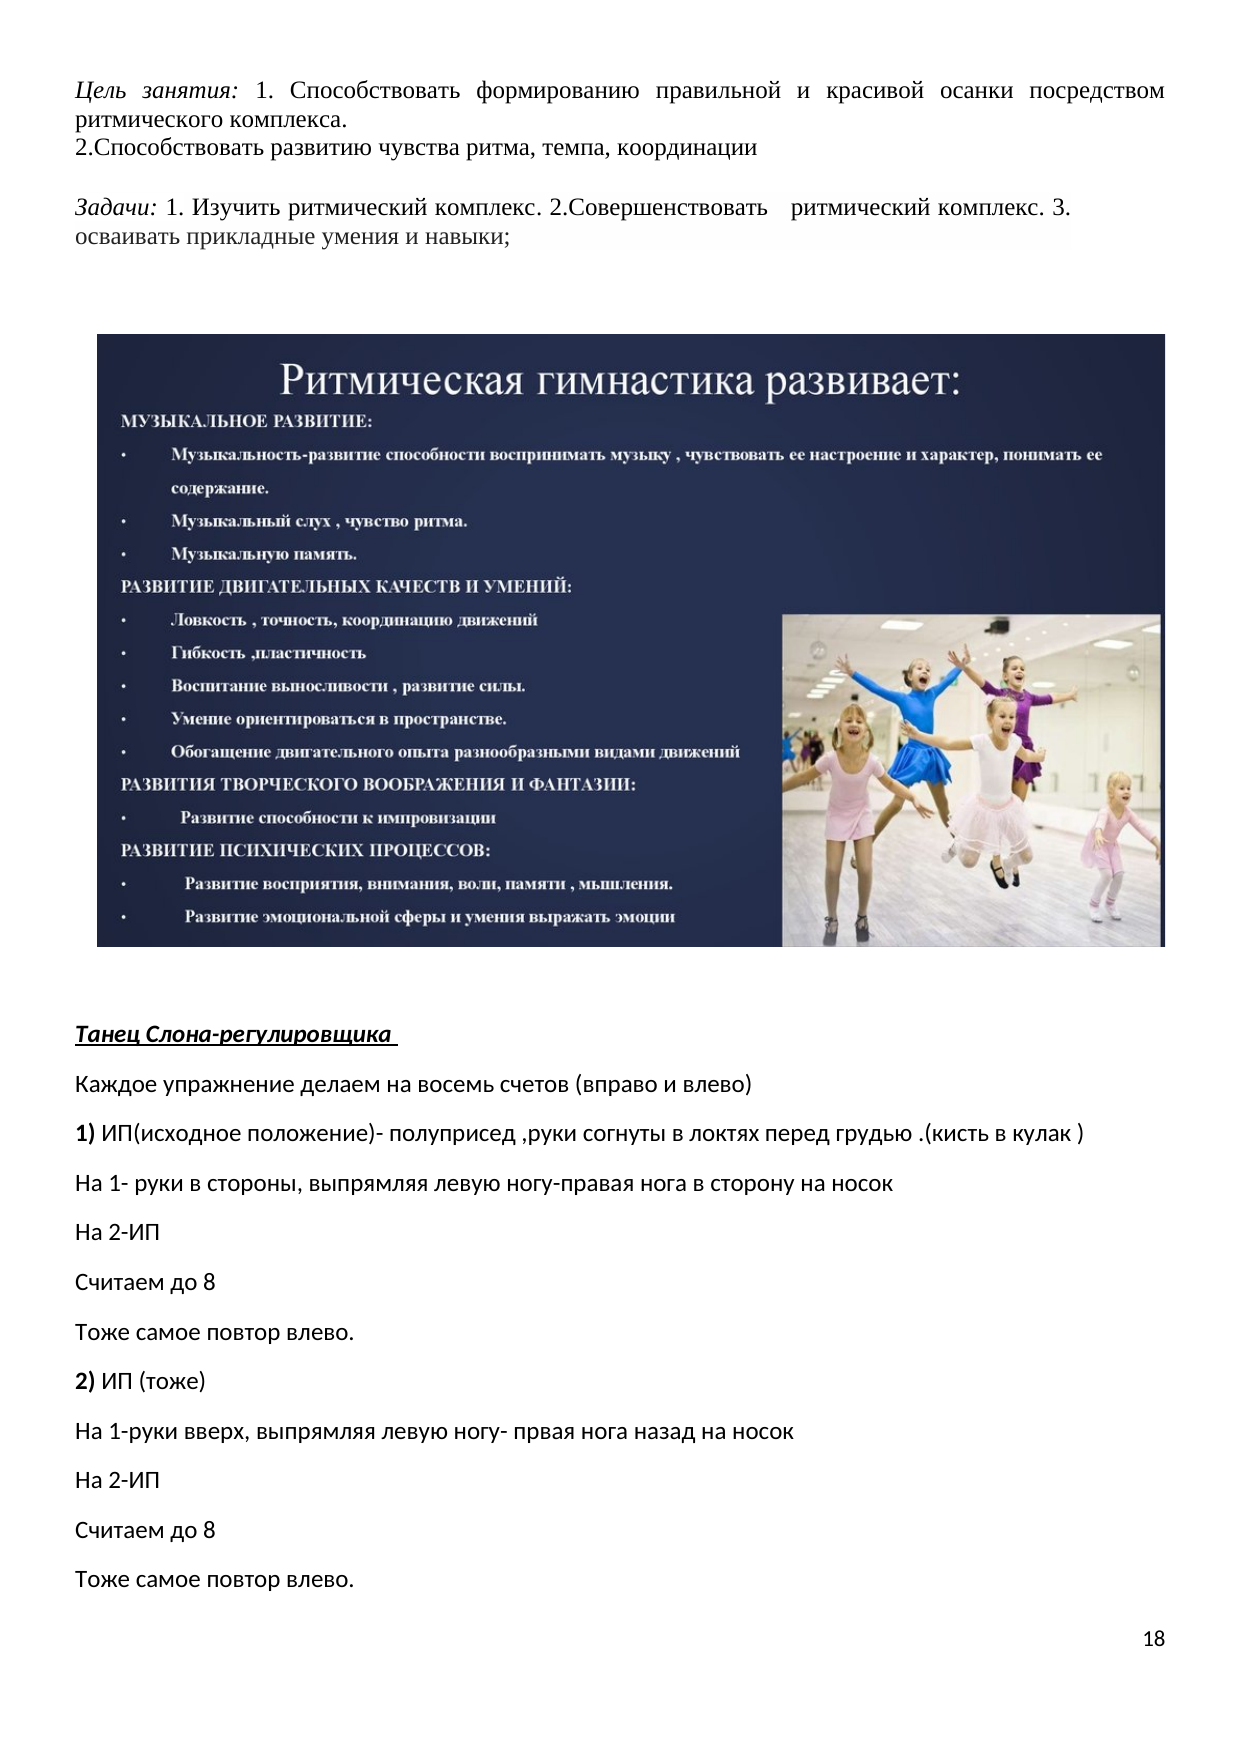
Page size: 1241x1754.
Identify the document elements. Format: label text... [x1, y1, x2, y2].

text Задачи: 1. Изучить ритмический комплекс. 2.Совершенствовать ритмический комплекс. 3. осваивать прикладные умения и навыки; [75, 192, 1071, 250]
text Считаем до 8 [75, 1266, 1165, 1297]
text Тоже самое повтор влево. [75, 1316, 1165, 1346]
text Считаем до 8 [75, 1514, 1165, 1544]
text На 1-руки вверх, выпрямляя левую ногу- првая нога назад на носок [75, 1415, 1165, 1445]
text Каждое упражнение делаем на восемь счетов (вправо и влево) [75, 1068, 1165, 1098]
picture [97, 334, 1166, 947]
text 2.Способствовать развитию чувства ритма, темпа, координации [75, 132, 1165, 161]
text 2) ИП (тоже) [75, 1365, 1165, 1396]
text На 2-ИП [75, 1464, 1165, 1495]
text 1) ИП(исходное положение)- полуприсед ,руки согнуты в локтях перед грудью .(кисть в кулак ) [75, 1117, 1165, 1148]
text Тоже самое повтор влево. [75, 1564, 1165, 1594]
text Цель занятия: 1. Способствовать формированию правильной и красивой осанки посредством ритмического комплекса. [75, 75, 1165, 132]
text На 2-ИП [75, 1217, 1165, 1247]
text Танец Слона-регулировщика [75, 1018, 1165, 1049]
text На 1- руки в стороны, выпрямляя левую ногу-правая нога в сторону на носок [75, 1167, 1165, 1197]
